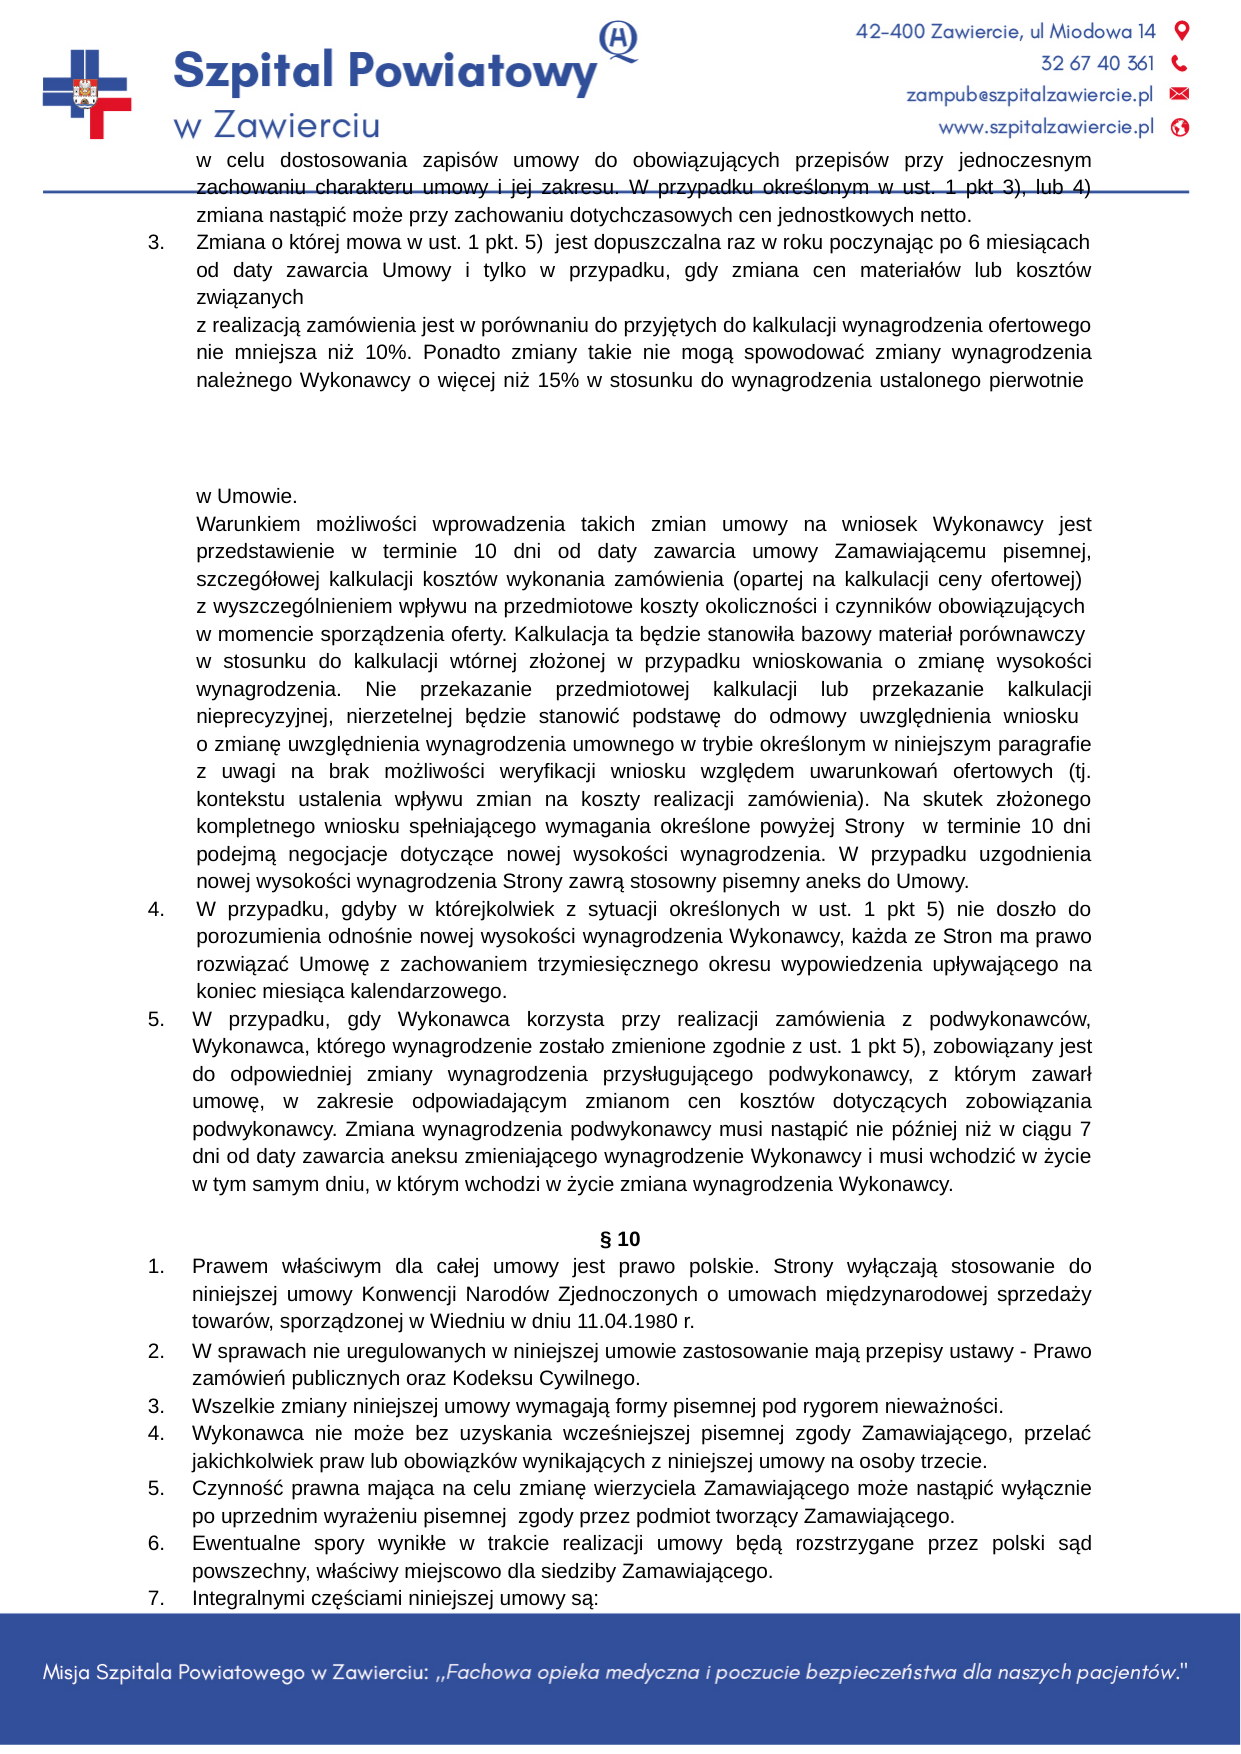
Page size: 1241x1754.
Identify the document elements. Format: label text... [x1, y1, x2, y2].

text § 10 [148, 1226, 1093, 1250]
list W przypadku, gdy Wykonawca korzysta przy realizacji zamówienia z podwykonawców, Wykonawca, którego wynagrodzenie zostało zmienione zgodnie z ust. 1 pkt 5), zobowiązany jest do odpowiedniej zmiany wynagrodzenia przysługującego podwykonawcy, z którym zawarł umowę, w zakresie odpowiadającym zmianom cen kosztów dotyczących zobowiązania podwykonawcy. Zmiana wynagrodzenia podwykonawcy musi nastąpić nie później niż w ciągu 7 dni od daty zawarcia aneksu zmieniającego wynagrodzenie Wykonawcy i musi wchodzić w życie w tym samym dniu, w którym wchodzi w życie zmiana wynagrodzenia Wykonawcy. [148, 1006, 1093, 1195]
list Prawem właściwym dla całej umowy jest prawo polskie. Strony wyłączają stosowanie do niniejszej umowy Konwencji Narodów Zjednoczonych o umowach międzynarodowej sprzedaży towarów, sporządzonej w Wiedniu w dniu 11.04.1980 r. [148, 1254, 1093, 1333]
list Wszelkie zmiany niniejszej umowy wymagają formy pisemnej pod rygorem nieważności. [148, 1394, 1093, 1418]
text w celu dostosowania zapisów umowy do obowiązujących przepisów przy jednoczesnym zachowaniu charakteru umowy i jej zakresu. W przypadku określonym w ust. 1 pkt 3), lub 4) zmiana nastąpić może przy zachowaniu dotychczasowych cen jednostkowych netto. [196, 148, 1093, 227]
text Warunkiem możliwości wprowadzenia takich zmian umowy na wniosek Wykonawcy jest przedstawienie w terminie 10 dni od daty zawarcia umowy Zamawiającemu pisemnej, szczegółowej kalkulacji kosztów wykonania zamówienia (opartej na kalkulacji ceny ofertowej) z wyszczególnieniem wpływu na przedmiotowe koszty okoliczności i czynników obowiązujących w momencie sporządzenia oferty. Kalkulacja ta będzie stanowiła bazowy materiał porównawczy w stosunku do kalkulacji wtórnej złożonej w przypadku wnioskowania o zmianę wysokości wynagrodzenia. Nie przekazanie przedmiotowej kalkulacji lub przekazanie kalkulacji nieprecyzyjnej, nierzetelnej będzie stanowić podstawę do odmowy uwzględnienia wniosku o zmianę uwzględnienia wynagrodzenia umownego w trybie określonym w niniejszym paragrafie z uwagi na brak możliwości weryfikacji wniosku względem uwarunkowań ofertowych (tj. kontekstu ustalenia wpływu zmian na koszty realizacji zamówienia). Na skutek złożonego kompletnego wniosku spełniającego wymagania określone powyżej Strony w terminie 10 dni podejmą negocjacje dotyczące nowej wysokości wynagrodzenia. W przypadku uzgodnienia nowej wysokości wynagrodzenia Strony zawrą stosowny pisemny aneks do Umowy. [148, 511, 1093, 893]
list Wykonawca nie może bez uzyskania wcześniejszej pisemnej zgody Zamawiającego, przelać jakichkolwiek praw lub obowiązków wynikających z niniejszej umowy na osoby trzecie. [148, 1421, 1093, 1473]
picture [0, 0, 1241, 1745]
list Zmiana o której mowa w ust. 1 pkt. 5) jest dopuszczalna raz w roku poczynając po 6 miesiącach od daty zawarcia Umowy i tylko w przypadku, gdy zmiana cen materiałów lub kosztów związanych [148, 230, 1093, 309]
text z realizacją zamówienia jest w porównaniu do przyjętych do kalkulacji wynagrodzenia ofertowego nie mniejsza niż 10%. Ponadto zmiany takie nie mogą spowodować zmiany wynagrodzenia należnego Wykonawcy o więcej niż 15% w stosunku do wynagrodzenia ustalonego pierwotnie [196, 313, 1093, 424]
list Czynność prawna mająca na celu zmianę wierzyciela Zamawiającego może nastąpić wyłącznie po uprzednim wyrażeniu pisemnej zgody przez podmiot tworzący Zamawiającego. [148, 1476, 1093, 1528]
list W przypadku, gdyby w którejkolwiek z sytuacji określonych w ust. 1 pkt 5) nie doszło do porozumienia odnośnie nowej wysokości wynagrodzenia Wykonawcy, każda ze Stron ma prawo rozwiązać Umowę z zachowaniem trzymiesięcznego okresu wypowiedzenia upływającego na koniec miesiąca kalendarzowego. [148, 896, 1093, 1003]
list Integralnymi częściami niniejszej umowy są: [148, 1586, 1093, 1610]
list Ewentualne spory wynikłe w trakcie realizacji umowy będą rozstrzygane przez polski sąd powszechny, właściwy miejscowo dla siedziby Zamawiającego. [148, 1531, 1093, 1583]
list W sprawach nie uregulowanych w niniejszej umowie zastosowanie mają przepisy ustawy - Prawo zamówień publicznych oraz Kodeksu Cywilnego. [148, 1339, 1093, 1390]
text w Umowie. [196, 484, 1093, 508]
